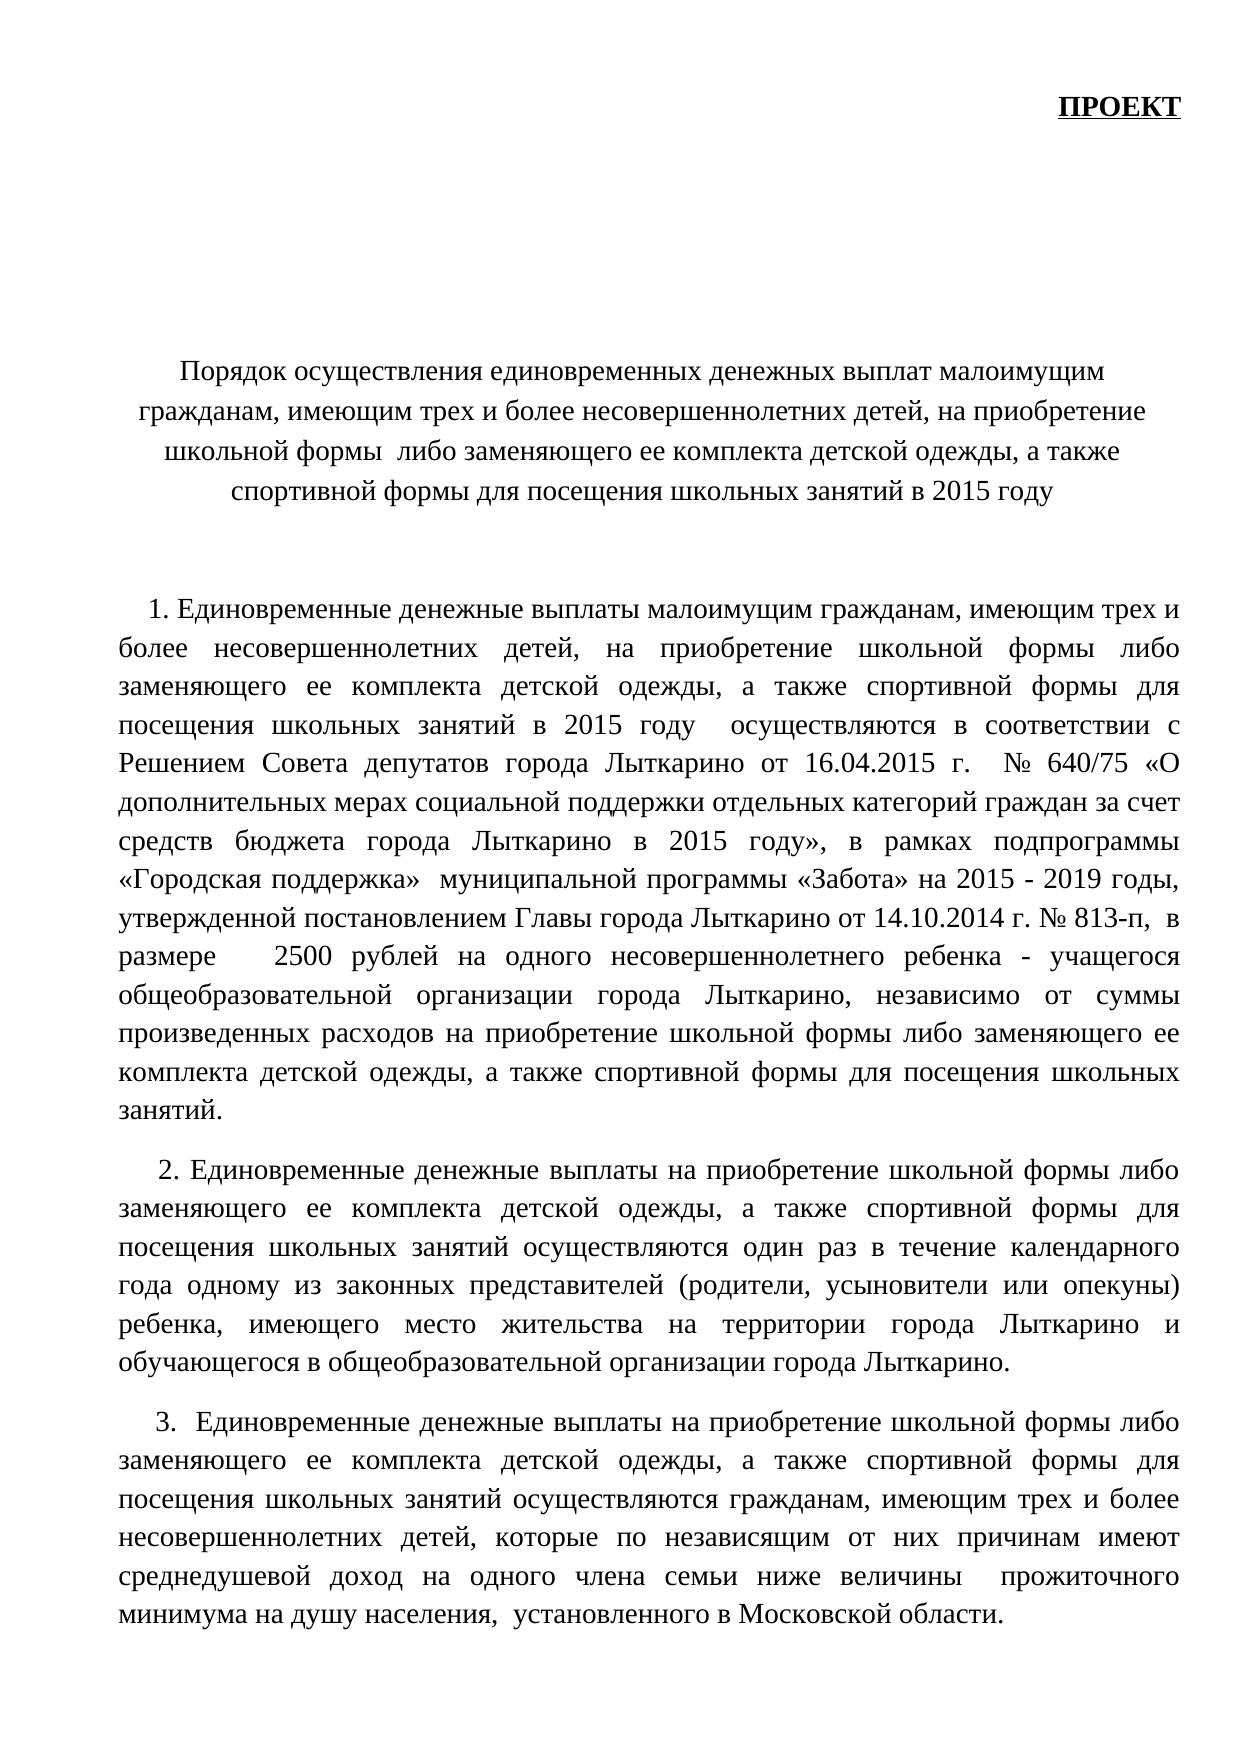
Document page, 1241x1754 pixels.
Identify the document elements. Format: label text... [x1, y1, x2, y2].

text 1. Единовременные денежные выплаты малоимущим гражданам, имеющим трех и более несовершеннолетних детей, на приобретение школьной формы либо заменяющего ее комплекта детской одежды, а также спортивной формы для посещения школьных занятий в 2015 году осуществляются в соответствии с Решением Совета депутатов города Лыткарино от 16.04.2015 г. № 640/75 «О дополнительных мерах социальной поддержки отдельных категорий граждан за счет средств бюджета города Лыткарино в 2015 году», в рамках подпрограммы «Городская поддержка» муниципальной программы «Забота» на 2015 - 2019 годы, утвержденной постановлением Главы города Лыткарино от 14.10.2014 г. № 813-п, в размере 2500 рублей на одного несовершеннолетнего ребенка - учащегося общеобразовательной организации города Лыткарино, независимо от суммы произведенных расходов на приобретение школьной формы либо заменяющего ее комплекта детской одежды, а также спортивной формы для посещения школьных занятий. [118, 591, 1181, 1126]
text 2. Единовременные денежные выплаты на приобретение школьной формы либо заменяющего ее комплекта детской одежды, а также спортивной формы для посещения школьных занятий осуществляются один раз в течение календарного года одному из законных представителей (родители, усыновители или опекуны) ребенка, имеющего место жительства на территории города Лыткарино и обучающегося в общеобразовательной организации города Лыткарино. [118, 1152, 1181, 1378]
text 3. Единовременные денежные выплаты на приобретение школьной формы либо заменяющего ее комплекта детской одежды, а также спортивной формы для посещения школьных занятий осуществляются гражданам, имеющим трех и более несовершеннолетних детей, которые по независящим от них причинам имеют среднедушевой доход на одного члена семьи ниже величины прожиточного минимума на душу населения, установленного в Московской области. [118, 1404, 1181, 1630]
text Порядок осуществления единовременных денежных выплат малоимущим гражданам, имеющим трех и более несовершеннолетних детей, на приобретение школьной формы либо заменяющего ее комплекта детской одежды, а также спортивной формы для посещения школьных занятий в 2015 году [118, 353, 1166, 507]
text ПРОЕКТ [118, 89, 1181, 122]
